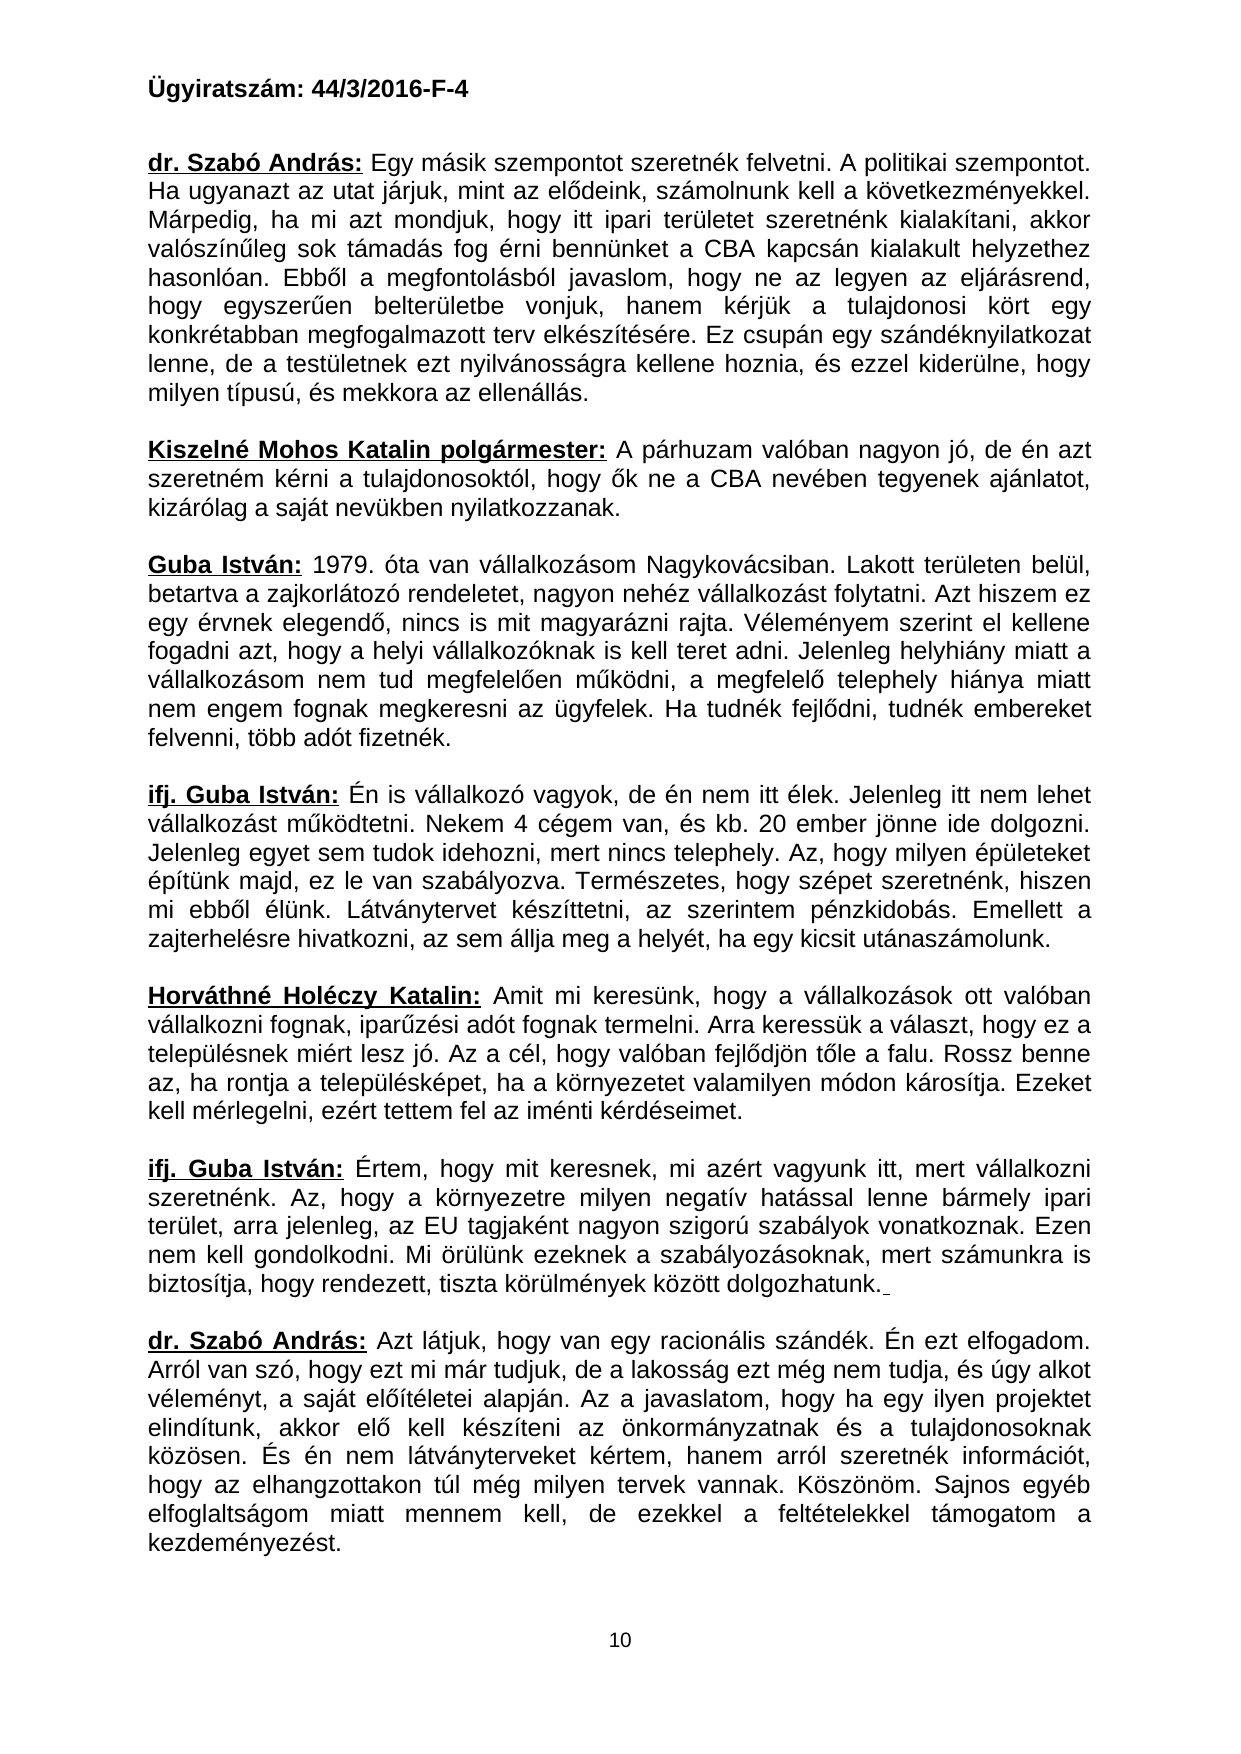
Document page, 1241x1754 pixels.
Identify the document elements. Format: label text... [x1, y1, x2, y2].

text Guba István: 1979. óta van vállalkozásom Nagykovácsiban. Lakott területen belül, betartva a zajkorlátozó rendeletet, nagyon nehéz vállalkozást folytatni. Azt hiszem ez egy érvnek elegendő, nincs is mit magyarázni rajta. Véleményem szerint el kellene fogadni azt, hogy a helyi vállalkozóknak is kell teret adni. Jelenleg helyhiány miatt a vállalkozásom nem tud megfelelően működni, a megfelelő telephely hiánya miatt nem engem fognak megkeresni az ügyfelek. Ha tudnék fejlődni, tudnék embereket felvenni, több adót fizetnék. [148, 550, 1093, 751]
text Kiszelné Mohos Katalin polgármester: A párhuzam valóban nagyon jó, de én azt szeretném kérni a tulajdonosoktól, hogy ők ne a CBA nevében tegyenek ajánlatot, kizárólag a saját nevükben nyilatkozzanak. [148, 435, 1093, 521]
text ifj. Guba István: Értem, hogy mit keresnek, mi azért vagyunk itt, mert vállalkozni szeretnénk. Az, hogy a környezetre milyen negatív hatással lenne bármely ipari terület, arra jelenleg, az EU tagjaként nagyon szigorú szabályok vonatkoznak. Ezen nem kell gondolkodni. Mi örülünk ezeknek a szabályozásoknak, mert számunkra is biztosítja, hogy rendezett, tiszta körülmények között dolgozhatunk. [148, 1154, 1093, 1298]
text dr. Szabó András: Egy másik szempontot szeretnék felvetni. A politikai szempontot. Ha ugyanazt az utat járjuk, mint az elődeink, számolnunk kell a következményekkel. Márpedig, ha mi azt mondjuk, hogy itt ipari területet szeretnénk kialakítani, akkor valószínűleg sok támadás fog érni bennünket a CBA kapcsán kialakult helyzethez hasonlóan. Ebből a megfontolásból javaslom, hogy ne az legyen az eljárásrend, hogy egyszerűen belterületbe vonjuk, hanem kérjük a tulajdonosi kört egy konkrétabban megfogalmazott terv elkészítésére. Ez csupán egy szándéknyilatkozat lenne, de a testületnek ezt nyilvánosságra kellene hoznia, és ezzel kiderülne, hogy milyen típusú, és mekkora az ellenállás. [148, 148, 1093, 406]
text Horváthné Holéczy Katalin: Amit mi keresünk, hogy a vállalkozások ott valóban vállalkozni fognak, iparűzési adót fognak termelni. Arra keressük a választ, hogy ez a településnek miért lesz jó. Az a cél, hogy valóban fejlődjön tőle a falu. Rossz benne az, ha rontja a településképet, ha a környezetet valamilyen módon károsítja. Ezeket kell mérlegelni, ezért tettem fel az iménti kérdéseimet. [148, 981, 1093, 1125]
text ifj. Guba István: Én is vállalkozó vagyok, de én nem itt élek. Jelenleg itt nem lehet vállalkozást működtetni. Nekem 4 cégem van, és kb. 20 ember jönne ide dolgozni. Jelenleg egyet sem tudok idehozni, mert nincs telephely. Az, hogy milyen épületeket építünk majd, ez le van szabályozva. Természetes, hogy szépet szeretnénk, hiszen mi ebből élünk. Látványtervet készíttetni, az szerintem pénzkidobás. Emellett a zajterhelésre hivatkozni, az sem állja meg a helyét, ha egy kicsit utánaszámolunk. [148, 780, 1093, 953]
text dr. Szabó András: Azt látjuk, hogy van egy racionális szándék. Én ezt elfogadom. Arról van szó, hogy ezt mi már tudjuk, de a lakosság ezt még nem tudja, és úgy alkot véleményt, a saját előítéletei alapján. Az a javaslatom, hogy ha egy ilyen projektet elindítunk, akkor elő kell készíteni az önkormányzatnak és a tulajdonosoknak közösen. És én nem látványterveket kértem, hanem arról szeretnék információt, hogy az elhangzottakon túl még milyen tervek vannak. Köszönöm. Sajnos egyéb elfoglaltságom miatt mennem kell, de ezekkel a feltételekkel támogatom a kezdeményezést. [148, 1326, 1093, 1556]
